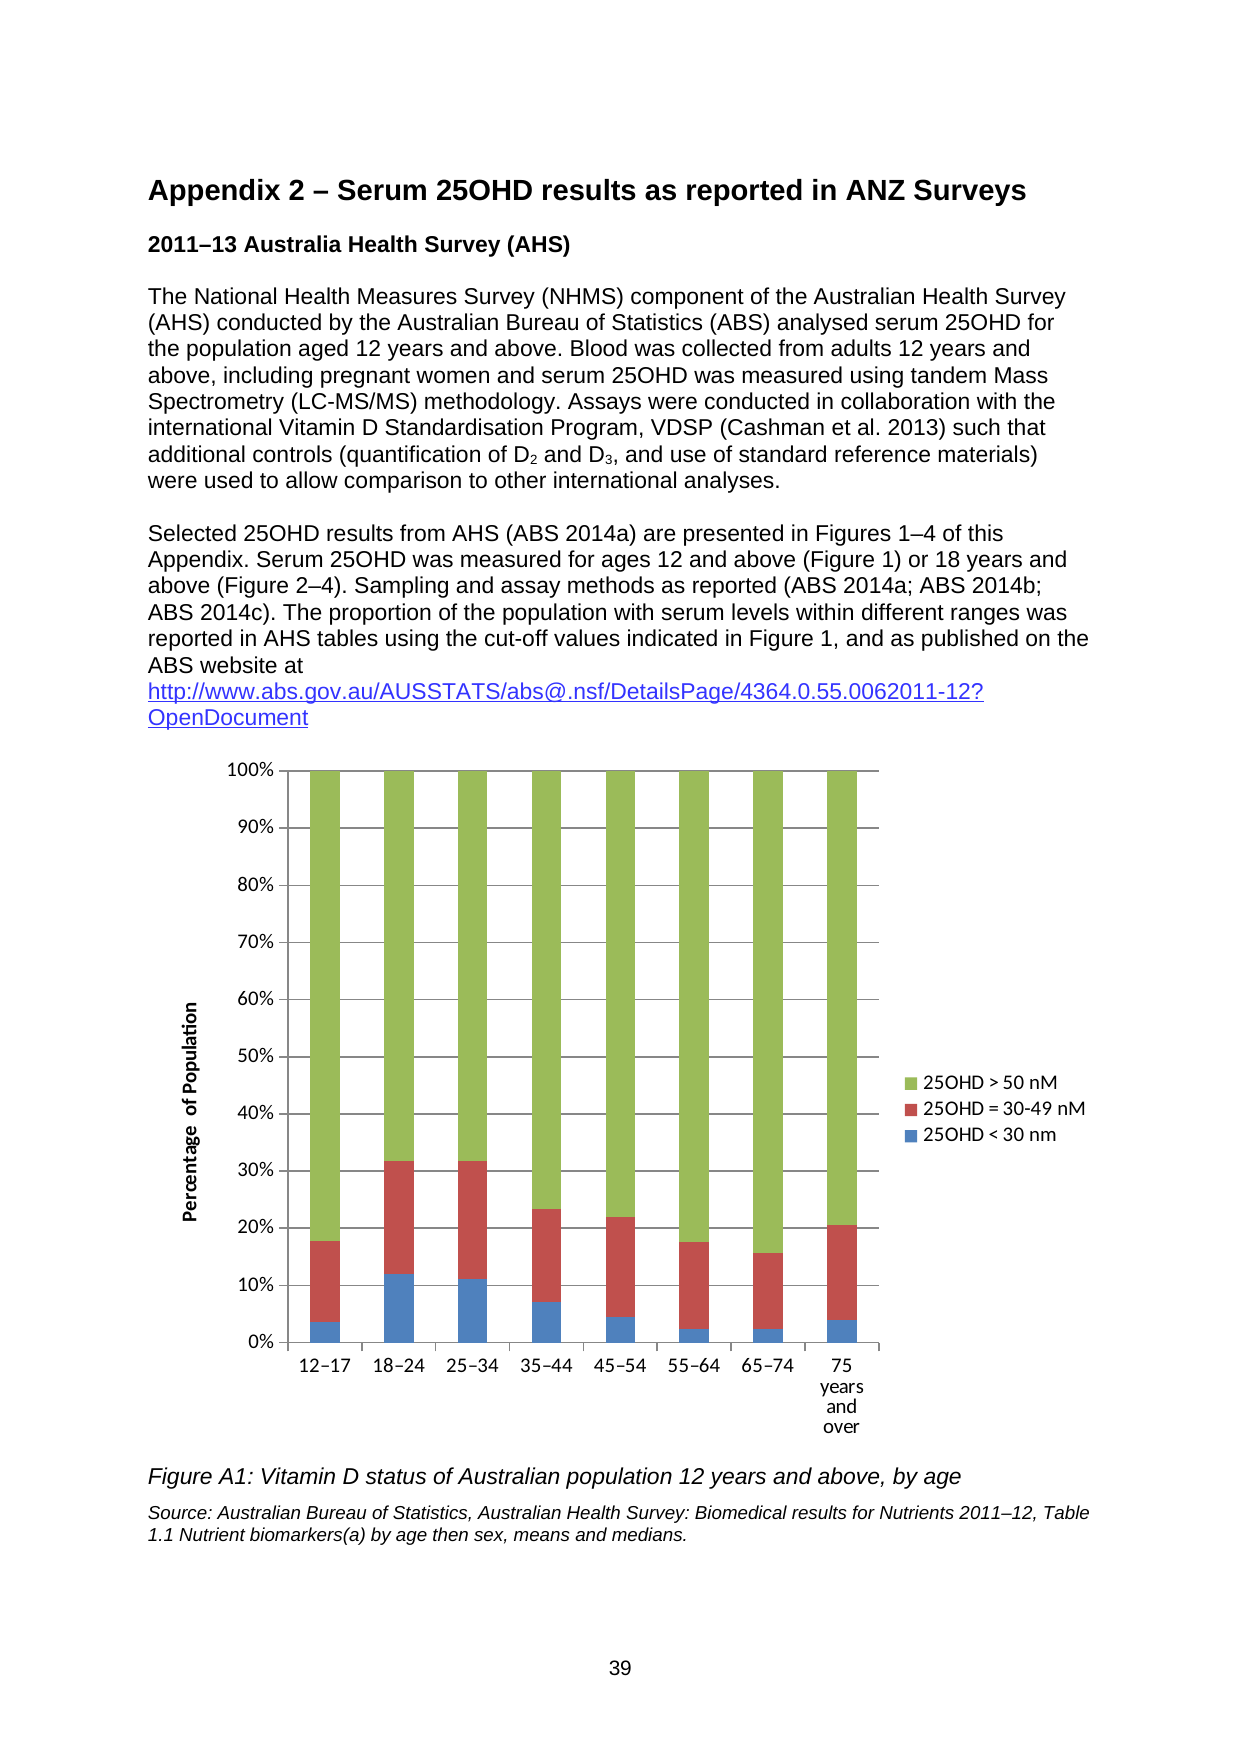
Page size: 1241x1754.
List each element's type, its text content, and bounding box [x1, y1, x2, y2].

subtitle 2011–13 Australia Health Survey (AHS) [148, 231, 1092, 258]
text The National Health Measures Survey (NHMS) component of the Australian Health Survey (AHS) conducted by the Australian Bureau of Statistics (ABS) analysed serum 25OHD for the population aged 12 years and above. Blood was collected from adults 12 years and above, including pregnant women and serum 25OHD was measured using tandem Mass Spectrometry (LC-MS/MS) methodology. Assays were conducted in collaboration with the international Vitamin D Standardisation Program, VDSP (Cashman et al. 2013) such that additional controls (quantification of D2 and D3, and use of standard reference materials) were used to allow comparison to other international analyses. [148, 283, 1092, 493]
subtitle Appendix 2 – Serum 25OHD results as reported in ANZ Surveys [148, 173, 1092, 206]
text Selected 25OHD results from AHS (ABS 2014a) are presented in Figures 1–4 of this Appendix. Serum 25OHD was measured for ages 12 and above (Figure 1) or 18 years and above (Figure 2–4). Sampling and assay methods as reported (ABS 2014a; ABS 2014b; ABS 2014c). The proportion of the population with serum levels within different ranges was reported in AHS tables using the cut-off values indicated in Figure 1, and as published on the ABS website at http://www.abs.gov.au/AUSSTATS/abs@.nsf/DetailsPage/4364.0.55.0062011-12?OpenDocument [148, 520, 1092, 731]
text Figure A1: Vitamin D status of Australian population 12 years and above, by age [148, 1463, 1092, 1489]
text Source: Australian Bureau of Statistics, Australian Health Survey: Biomedical results for Nutrients 2011–12, Table 1.1 Nutrient biomarkers(a) by age then sex, means and medians. [148, 1502, 1092, 1545]
